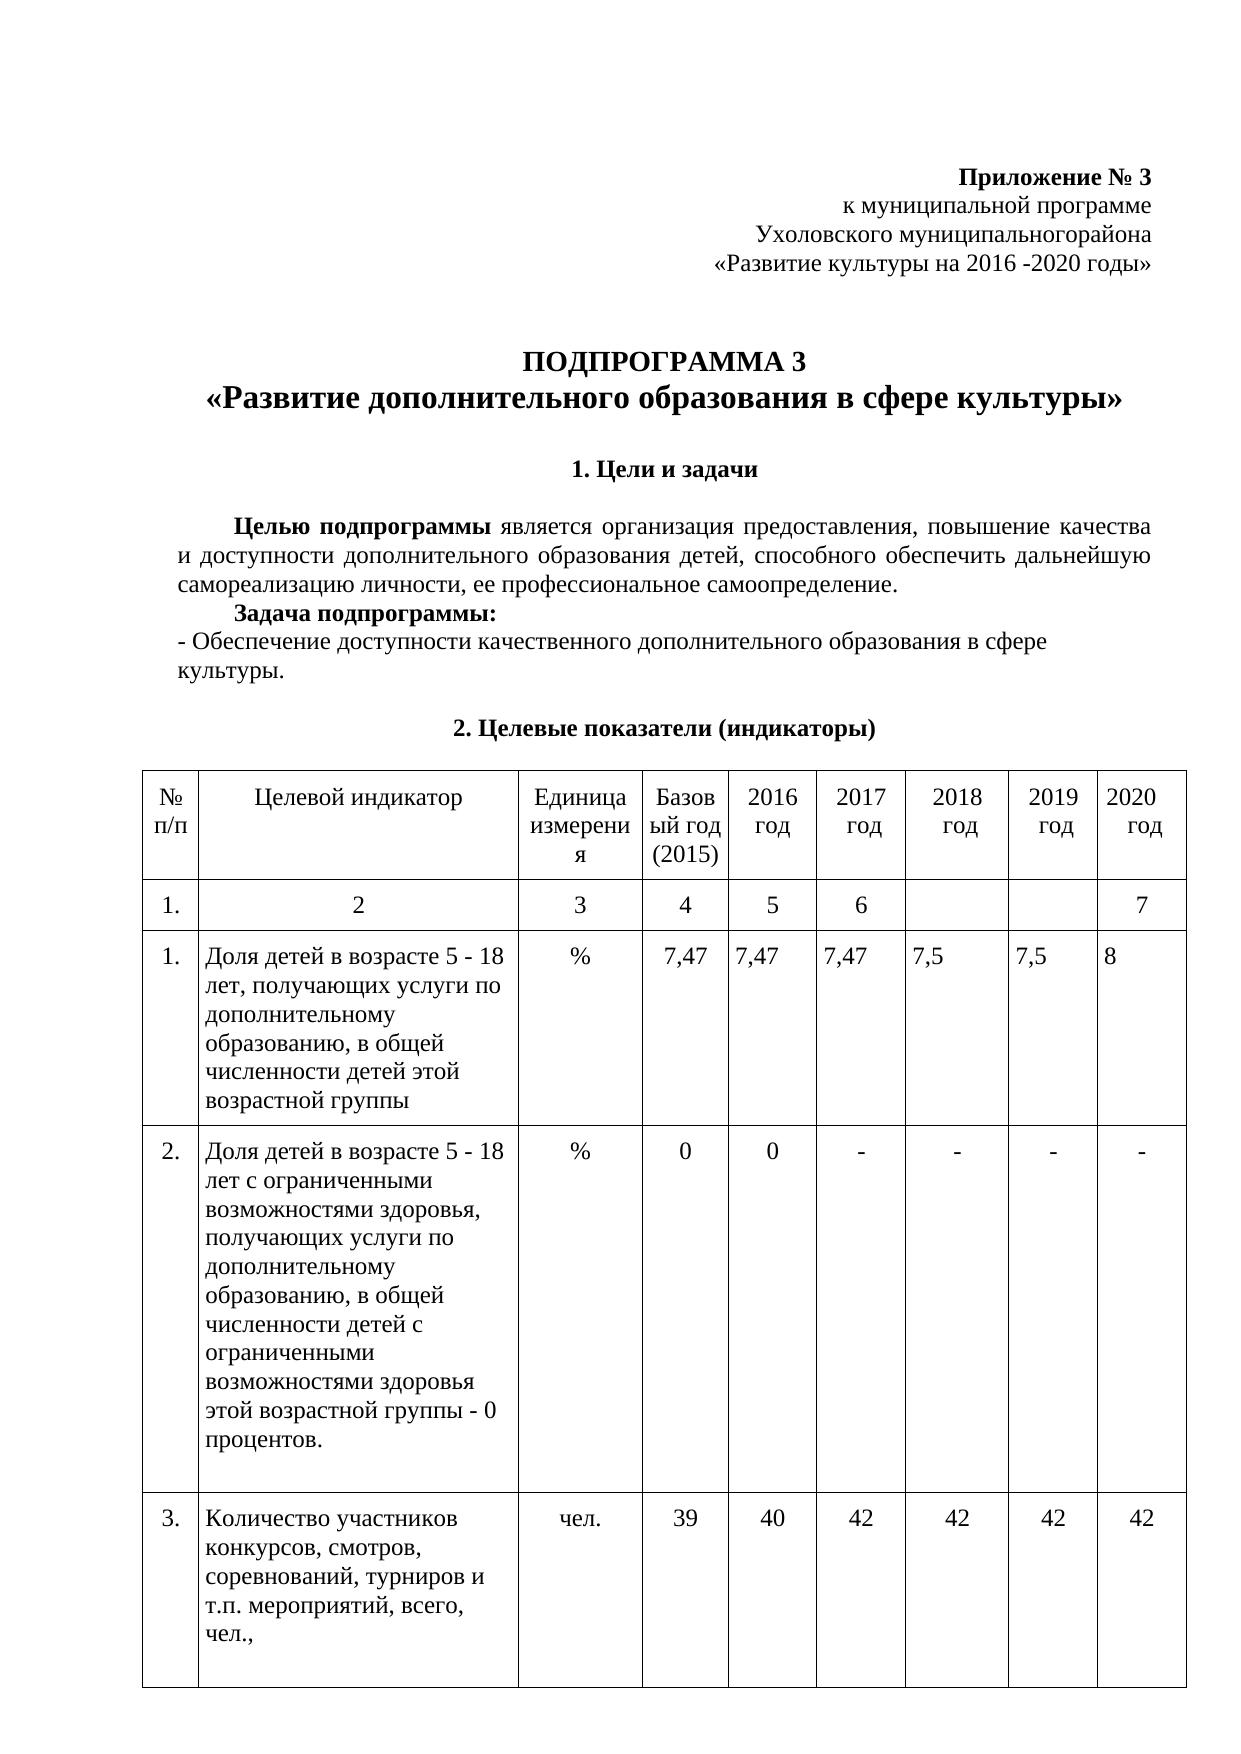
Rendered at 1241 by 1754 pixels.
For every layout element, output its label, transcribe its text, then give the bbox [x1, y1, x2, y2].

table_header 2017 год [817, 771, 905, 879]
table_cell 7 [1098, 880, 1186, 930]
table_cell 1. [143, 880, 198, 930]
table_cell 3 [519, 880, 642, 930]
table_header 2016 год [729, 771, 816, 879]
table_cell 7,47 [729, 931, 816, 1124]
table_cell - [1098, 1126, 1186, 1492]
table_cell 42 [906, 1493, 1008, 1687]
table_cell 8 [1098, 931, 1186, 1124]
table_cell 7,47 [817, 931, 905, 1124]
table_cell 40 [729, 1493, 816, 1687]
text к муниципальной программе [177, 190, 1152, 219]
table_cell 4 [643, 880, 728, 930]
table_header Целевой индикатор [199, 771, 518, 879]
table_cell - [1009, 1126, 1097, 1492]
table_cell 6 [817, 880, 905, 930]
table_cell - [817, 1126, 905, 1492]
table_cell % [519, 931, 642, 1124]
table_cell 1. [143, 931, 198, 1124]
text Приложение № 3 [177, 162, 1152, 190]
table_cell 39 [643, 1493, 728, 1687]
table_cell 42 [1009, 1493, 1097, 1687]
table_cell чел. [519, 1493, 642, 1687]
table_cell 42 [817, 1493, 905, 1687]
table_header 2019 год [1009, 771, 1097, 879]
text 2. Целевые показатели (индикаторы) [177, 713, 1152, 741]
table_cell 42 [1098, 1493, 1186, 1687]
table_cell [1009, 880, 1097, 930]
table_cell 3. [143, 1493, 198, 1687]
table_cell 2 [199, 880, 518, 930]
table_header № п/п [143, 771, 198, 879]
table_cell - [906, 1126, 1008, 1492]
table_header Базовый год (2015) [643, 771, 728, 879]
text «Развитие культуры на 2016 -2020 годы» [177, 248, 1152, 277]
table_cell Количество участников конкурсов, смотров, соревнований, турниров и т.п. мероприятий, всего, чел., [199, 1493, 518, 1687]
table_cell % [519, 1126, 642, 1492]
table_cell Доля детей в возрасте 5 - 18 лет, получающих услуги по дополнительному образованию, в общей численности детей этой возрастной группы [199, 931, 518, 1124]
table_header Единица измерения [519, 771, 642, 879]
title ПОДПРОГРАММА 3 [177, 344, 1152, 377]
table_cell [906, 880, 1008, 930]
text Ухоловского муниципальногорайона [177, 219, 1152, 248]
table_cell 7,47 [643, 931, 728, 1124]
table_cell Доля детей в возрасте 5 - 18 лет с ограниченными возможностями здоровья, получающих услуги по дополнительному образованию, в общей численности детей с ограниченными возможностями здоровья этой возрастной группы - 0 процентов. [199, 1126, 518, 1492]
table_cell 2. [143, 1126, 198, 1492]
table_header 2018 год [906, 771, 1008, 879]
text - Обеспечение доступности качественного дополнительного образования в сфере культуры. [177, 626, 1152, 684]
table_cell 0 [643, 1126, 728, 1492]
table_cell 7,5 [1009, 931, 1097, 1124]
text 1. Цели и задачи [177, 454, 1152, 483]
text Целью подпрограммы является организация предоставления, повышение качества и доступности дополнительного образования детей, способного обеспечить дальнейшую самореализацию личности, ее профессиональное самоопределение. [177, 511, 1152, 598]
table_cell 7,5 [906, 931, 1008, 1124]
table_cell 5 [729, 880, 816, 930]
text «Развитие дополнительного образования в сфере культуры» [177, 377, 1152, 416]
table_header 2020 год [1098, 771, 1186, 879]
table_cell 0 [729, 1126, 816, 1492]
text Задача подпрограммы: [177, 598, 1152, 626]
